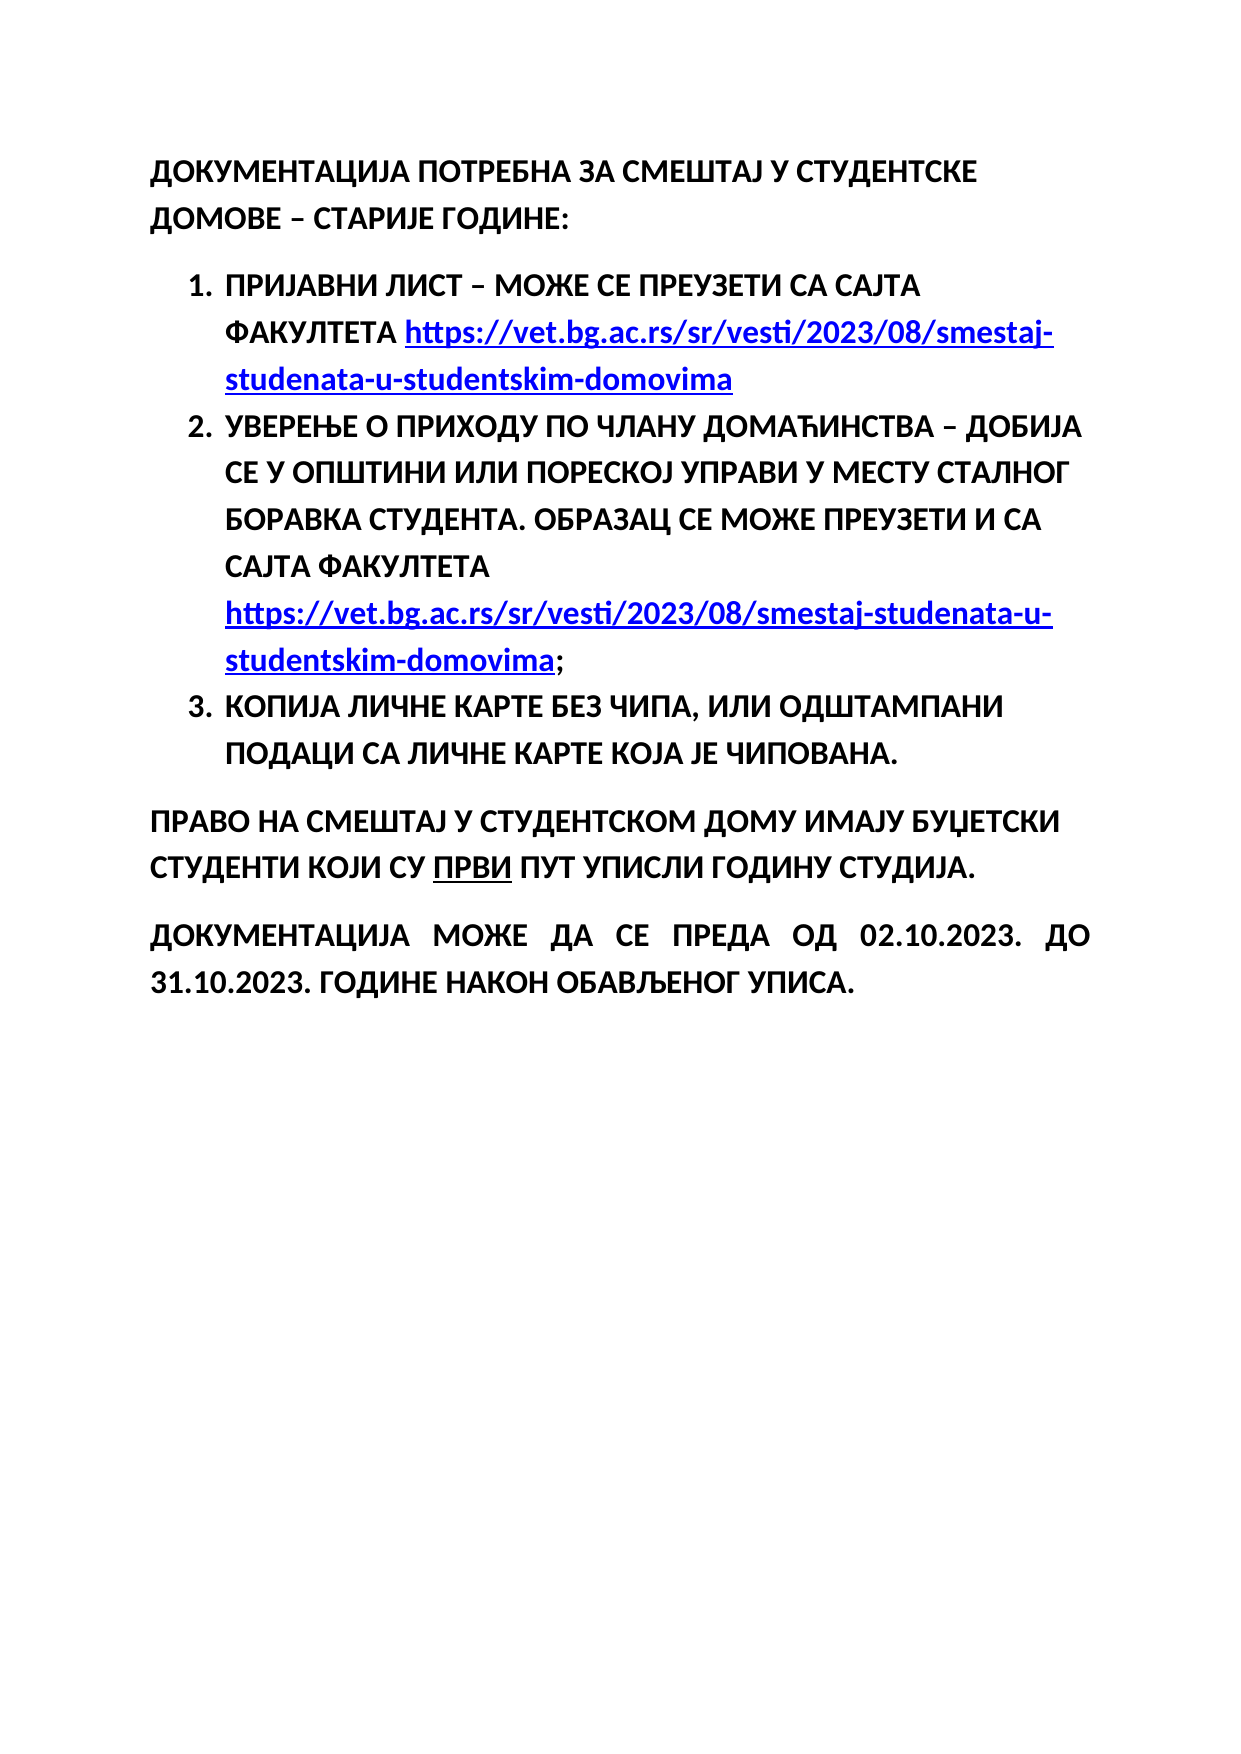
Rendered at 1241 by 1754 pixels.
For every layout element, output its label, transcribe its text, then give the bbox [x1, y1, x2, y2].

list УВЕРЕЊЕ О ПРИХОДУ ПО ЧЛАНУ ДОМАЋИНСТВА – ДОБИЈА СЕ У ОПШТИНИ ИЛИ ПОРЕСКОЈ УПРАВИ У МЕСТУ СТАЛНОГ БОРАВКА СТУДЕНТА. ОБРАЗАЦ СЕ МОЖЕ ПРЕУЗЕТИ И СА САЈТА ФАКУЛТЕТА https://vet.bg.ac.rs/sr/vesti/2023/08/smestaj-studenata-u-studentskim-domovima; [187, 405, 1090, 679]
text ПРАВО НА СМЕШТАЈ У СТУДЕНТСКОМ ДОМУ ИМАЈУ БУЏЕТСКИ СТУДЕНТИ КОЈИ СУ ПРВИ ПУТ УПИСЛИ ГОДИНУ СТУДИЈА. [150, 800, 1090, 887]
text ДОКУМЕНТАЦИЈА ПОТРЕБНА ЗА СМЕШТАЈ У СТУДЕНТСКЕ ДОМОВЕ – СТАРИЈЕ ГОДИНЕ: [150, 150, 1090, 237]
text ДОКУМЕНТАЦИЈА МОЖЕ ДА СЕ ПРЕДА ОД 02.10.2023. ДО 31.10.2023. ГОДИНЕ НАКОН ОБАВЉЕНОГ УПИСА. [150, 914, 1090, 1002]
list КОПИЈА ЛИЧНЕ КАРТЕ БЕЗ ЧИПА, ИЛИ ОДШТАМПАНИ ПОДАЦИ СА ЛИЧНЕ КАРТЕ КОЈА ЈЕ ЧИПОВАНА. [187, 685, 1090, 773]
list ПРИЈАВНИ ЛИСТ – МОЖЕ СЕ ПРЕУЗЕТИ СА САЈТА ФАКУЛТЕТА https://vet.bg.ac.rs/sr/vesti/2023/08/smestaj-studenata-u-studentskim-domovima [187, 264, 1090, 399]
